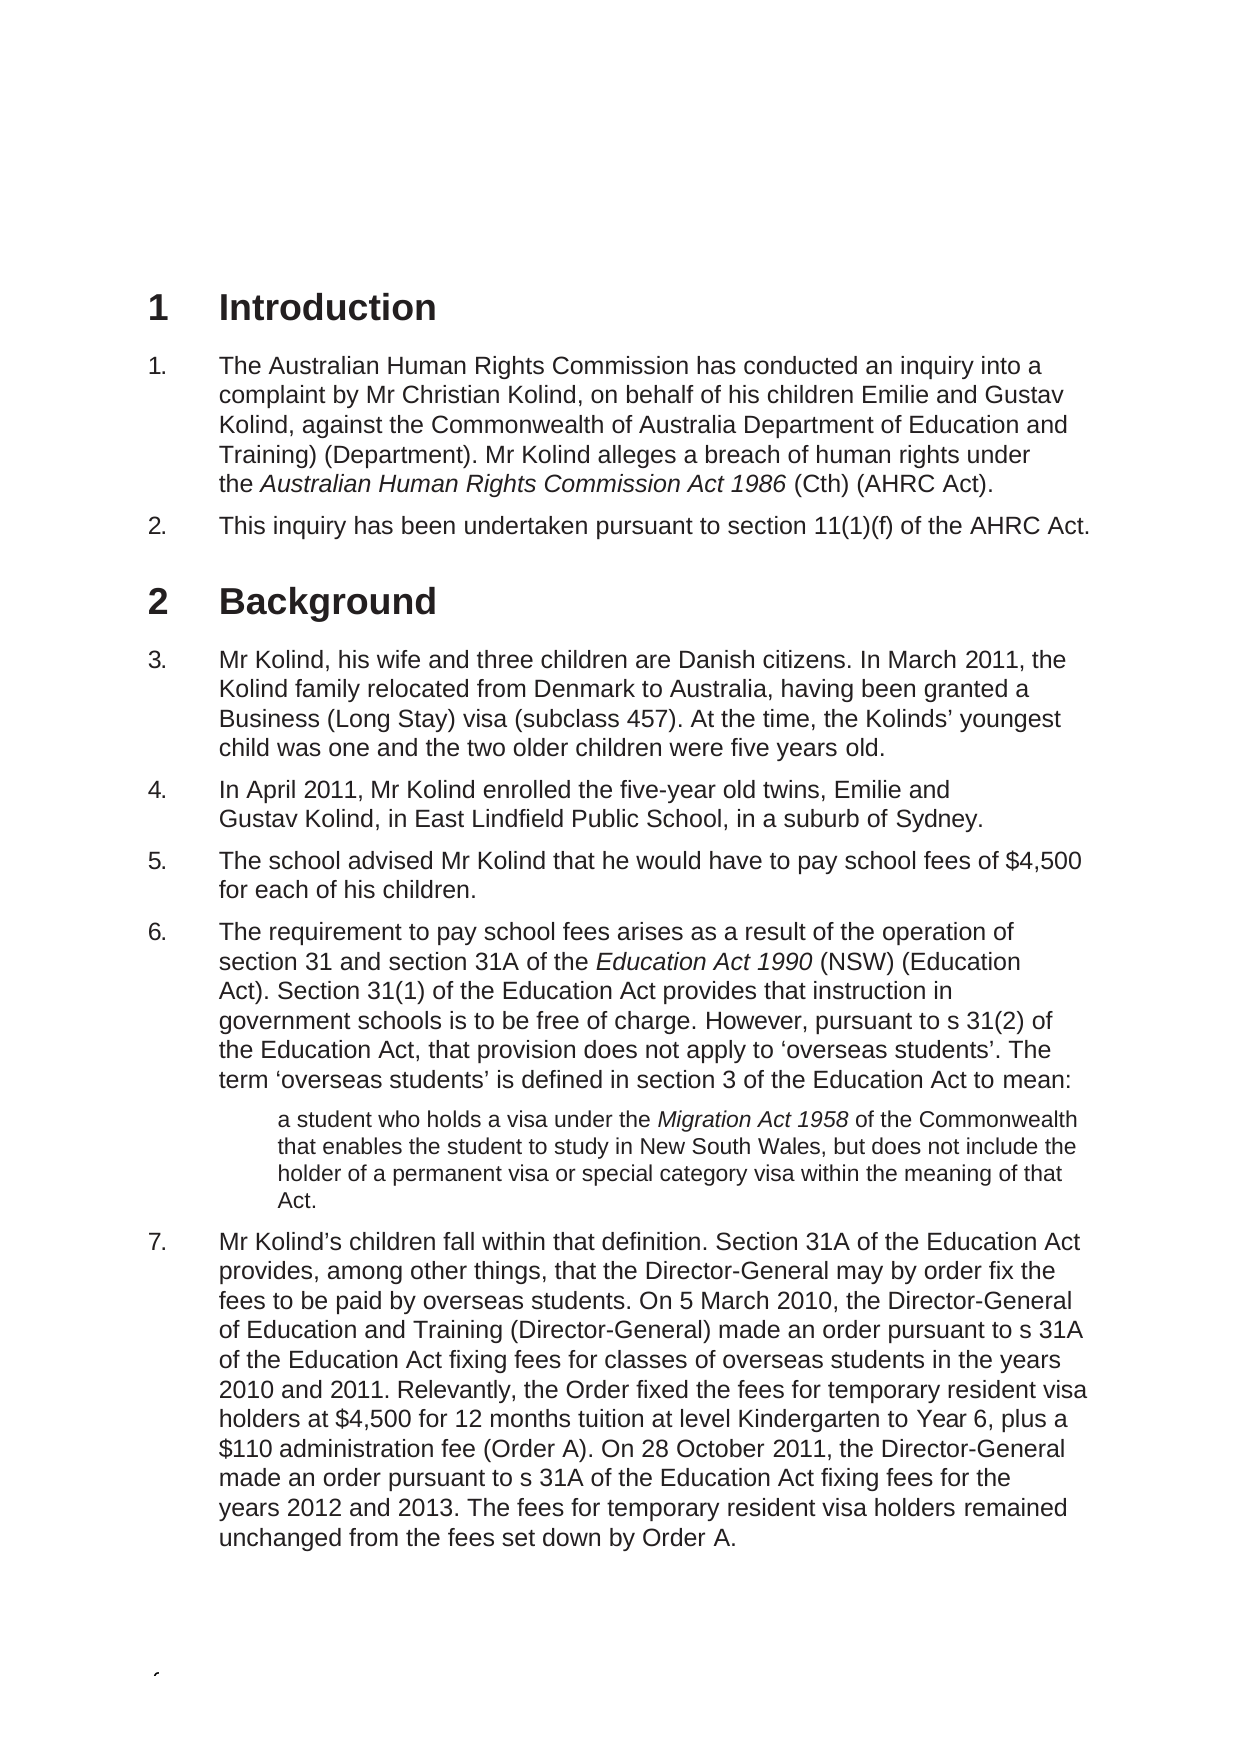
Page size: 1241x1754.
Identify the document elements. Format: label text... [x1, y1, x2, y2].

list Mr Kolind’s children fall within that definition. Section 31A of the Education Act provides, among other things, that the Director-General may by order fix the fees to be paid by overseas students. On 5 March 2010, the Director-General of Education and Training (Director-General) made an order pursuant to s 31A of the Education Act fixing fees for classes of overseas students in the years 2010 and 2011. Relevantly, the Order fixed the fees for temporary resident visa holders at $4,500 for 12 months tuition at level Kindergarten to Year 6, plus a [148, 1227, 1091, 1433]
list Mr Kolind, his wife and three children are Danish citizens. In March 2011, the Kolind family relocated from Denmark to Australia, having been granted a Business (Long Stay) visa (subclass 457). At the time, the Kolinds’ youngest child was one and the two older children were five years old. [148, 645, 1067, 762]
list The Australian Human Rights Commission has conducted an inquiry into a complaint by Mr Christian Kolind, on behalf of his children Emilie and Gustav Kolind, against the Commonwealth of Australia Department of Education and Training) (Department). Mr Kolind alleges a breach of human rights under the Australian Human Rights Commission Act 1986 (Cth) (AHRC Act). [148, 351, 1072, 498]
text $110 administration fee (Order A). On 28 October 2011, the Director-General made an order pursuant to s 31A of the Education Act fixing fees for the years 2012 and 2013. The fees for temporary resident visa holders remained unchanged from the fees set down by Order A. [218, 1434, 1068, 1551]
subtitle Background [148, 579, 1103, 622]
list In April 2011, Mr Kolind enrolled the five-year old twins, Emilie and Gustav Kolind, in East Lindfield Public School, in a suburb of Sydney. [148, 775, 1037, 833]
list The school advised Mr Kolind that he would have to pay school fees of $4,500 for each of his children. [148, 846, 1083, 904]
text a student who holds a visa under the Migration Act 1958 of the Commonwealth that enables the student to study in New South Wales, but does not include the holder of a permanent visa or special category visa within the meaning of that Act. [277, 1106, 1078, 1213]
list The requirement to pay school fees arises as a result of the operation of section 31 and section 31A of the Education Act 1990 (NSW) (Education Act). Section 31(1) of the Education Act provides that instruction in government schools is to be free of charge. However, pursuant to s 31(2) of the Education Act, that provision does not apply to ‘overseas students’. The term ‘overseas students’ is defined in section 3 of the Education Act to mean: [148, 917, 1075, 1094]
subtitle Introduction [148, 286, 1103, 329]
list This inquiry has been undertaken pursuant to section 11(1)(f) of the AHRC Act. [148, 511, 1103, 539]
